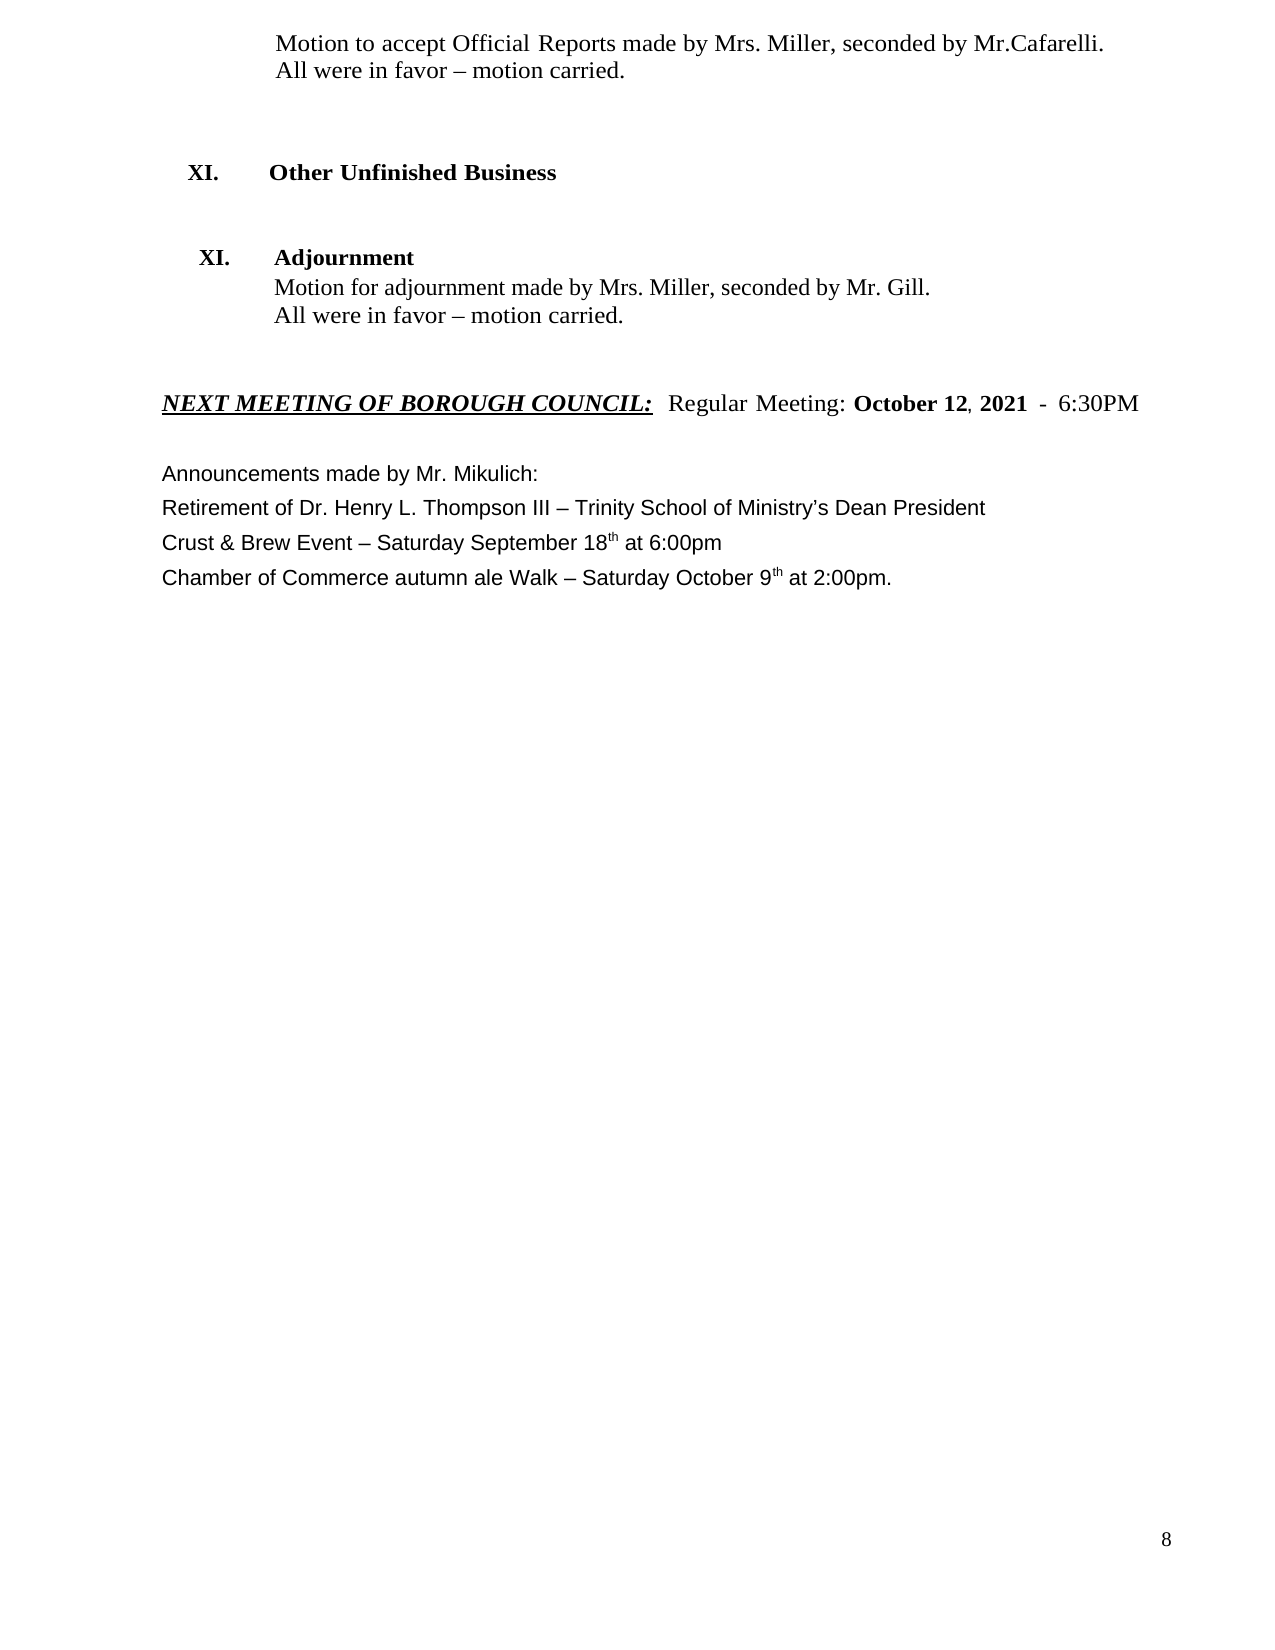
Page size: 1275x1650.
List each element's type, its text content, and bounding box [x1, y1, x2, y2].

text Motion for adjournment made by Mrs. Miller, seconded by Mr. Gill. [274, 273, 1171, 301]
text All were in favor – motion carried. [150, 301, 1171, 328]
text Chamber of Commerce autumn ale Walk – Saturday October 9th at 2:00pm. [162, 565, 1171, 590]
text All were in favor – motion carried. [150, 56, 1171, 84]
list Adjournment [199, 244, 1171, 271]
text NEXT MEETING OF BOROUGH COUNCIL: Regular Meeting: October 12, 2021 - 6:30PM [162, 389, 1171, 416]
text Crust & Brew Event – Saturday September 18th at 6:00pm [162, 530, 1171, 555]
text Motion to accept Official Reports made by Mrs. Miller, seconded by Mr.Cafarelli. [150, 28, 1171, 56]
text Retirement of Dr. Henry L. Thompson III – Trinity School of Ministry’s Dean President [162, 495, 1171, 521]
list Other Unfinished Business [187, 159, 1171, 185]
text Announcements made by Mr. Mikulich: [162, 461, 1171, 486]
